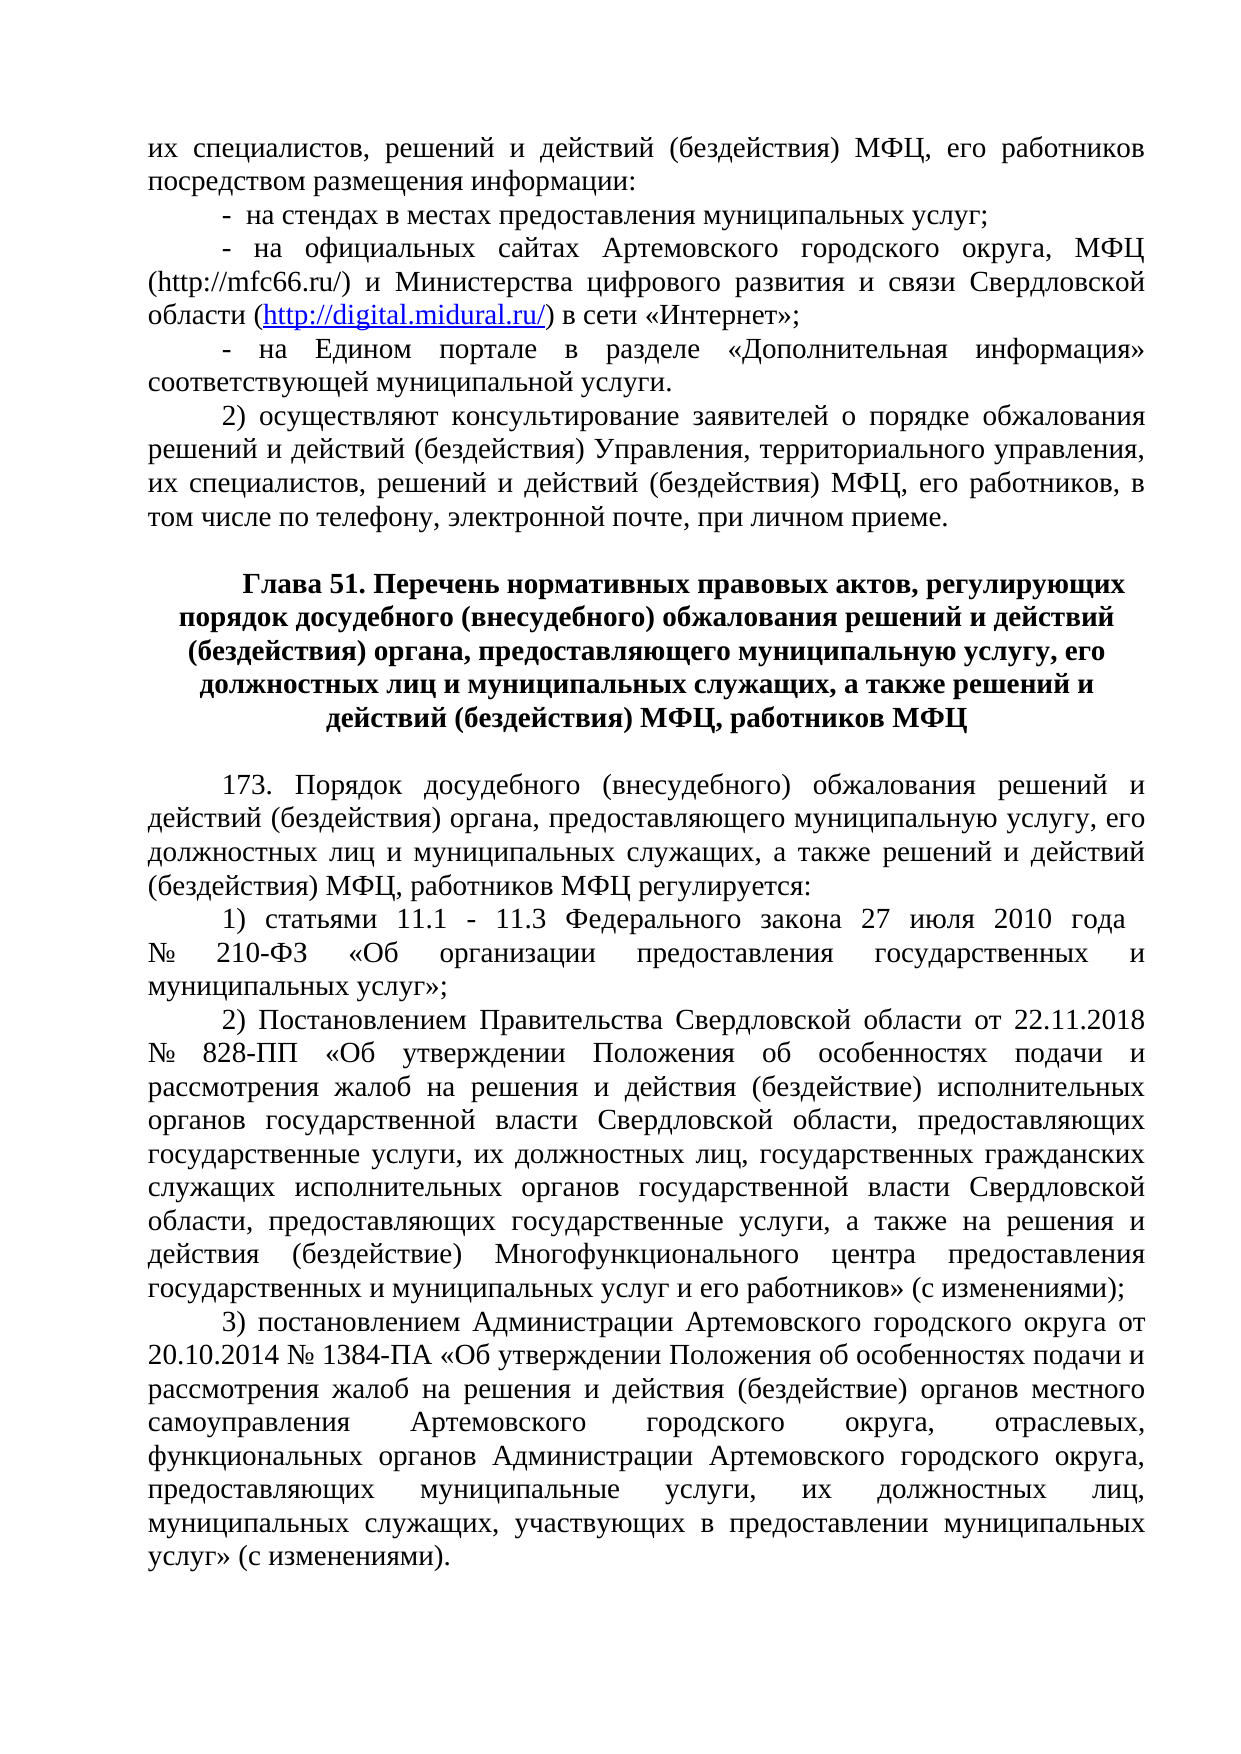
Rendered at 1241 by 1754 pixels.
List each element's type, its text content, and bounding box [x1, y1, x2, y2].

text 2) осуществляют консультирование заявителей о порядке обжалования решений и действий (бездействия) Управления, территориального управления, их специалистов, решений и действий (бездействия) МФЦ, его работников, в том числе по телефону, электронной почте, при личном приеме. [148, 398, 1146, 532]
text - на стендах в местах предоставления муниципальных услуг; [148, 197, 1146, 230]
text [148, 130, 1146, 197]
text 3) постановлением Администрации Артемовского городского округа от 20.10.2014 № 1384-ПА «Об утверждении Положения об особенностях подачи и рассмотрения жалоб на решения и действия (бездействие) органов местного самоуправления Артемовского городского округа, отраслевых, функциональных органов Администрации Артемовского городского округа, предоставляющих муниципальные услуги, их должностных лиц, муниципальных служащих, участвующих в предоставлении муниципальных услуг» (с изменениями). [148, 1304, 1146, 1572]
text 2) Постановлением Правительства Свердловской области от 22.11.2018 № 828-ПП «Об утверждении Положения об особенностях подачи и рассмотрения жалоб на решения и действия (бездействие) исполнительных органов государственной власти Свердловской области, предоставляющих государственные услуги, их должностных лиц, государственных гражданских служащих исполнительных органов государственной власти Свердловской области, предоставляющих государственные услуги, а также на решения и действия (бездействие) Многофункционального центра предоставления государственных и муниципальных услуг и его работников» (с изменениями); [148, 1002, 1146, 1304]
text - на официальных сайтах Артемовского городского округа, МФЦ (http://mfc66.ru/) и Министерства цифрового развития и связи Свердловской области (http://digital.midural.ru/) в сети «Интернет»; [148, 230, 1146, 331]
text 1) статьями 11.1 - 11.3 Федерального закона 27 июля 2010 года № 210-ФЗ «Об организации предоставления государственных и муниципальных услуг»; [148, 901, 1146, 1002]
text - на Едином портале в разделе «Дополнительная информация» соответствующей муниципальной услуги. [148, 331, 1146, 398]
text Глава 51. Перечень нормативных правовых актов, регулирующих порядок досудебного (внесудебного) обжалования решений и действий (бездействия) органа, предоставляющего муниципальную услугу, его должностных лиц и муниципальных служащих, а также решений и действий (бездействия) МФЦ, работников МФЦ [148, 566, 1146, 733]
text 173. Порядок досудебного (внесудебного) обжалования решений и действий (бездействия) органа, предоставляющего муниципальную услугу, его должностных лиц и муниципальных служащих, а также решений и действий (бездействия) МФЦ, работников МФЦ регулируется: [148, 767, 1146, 901]
